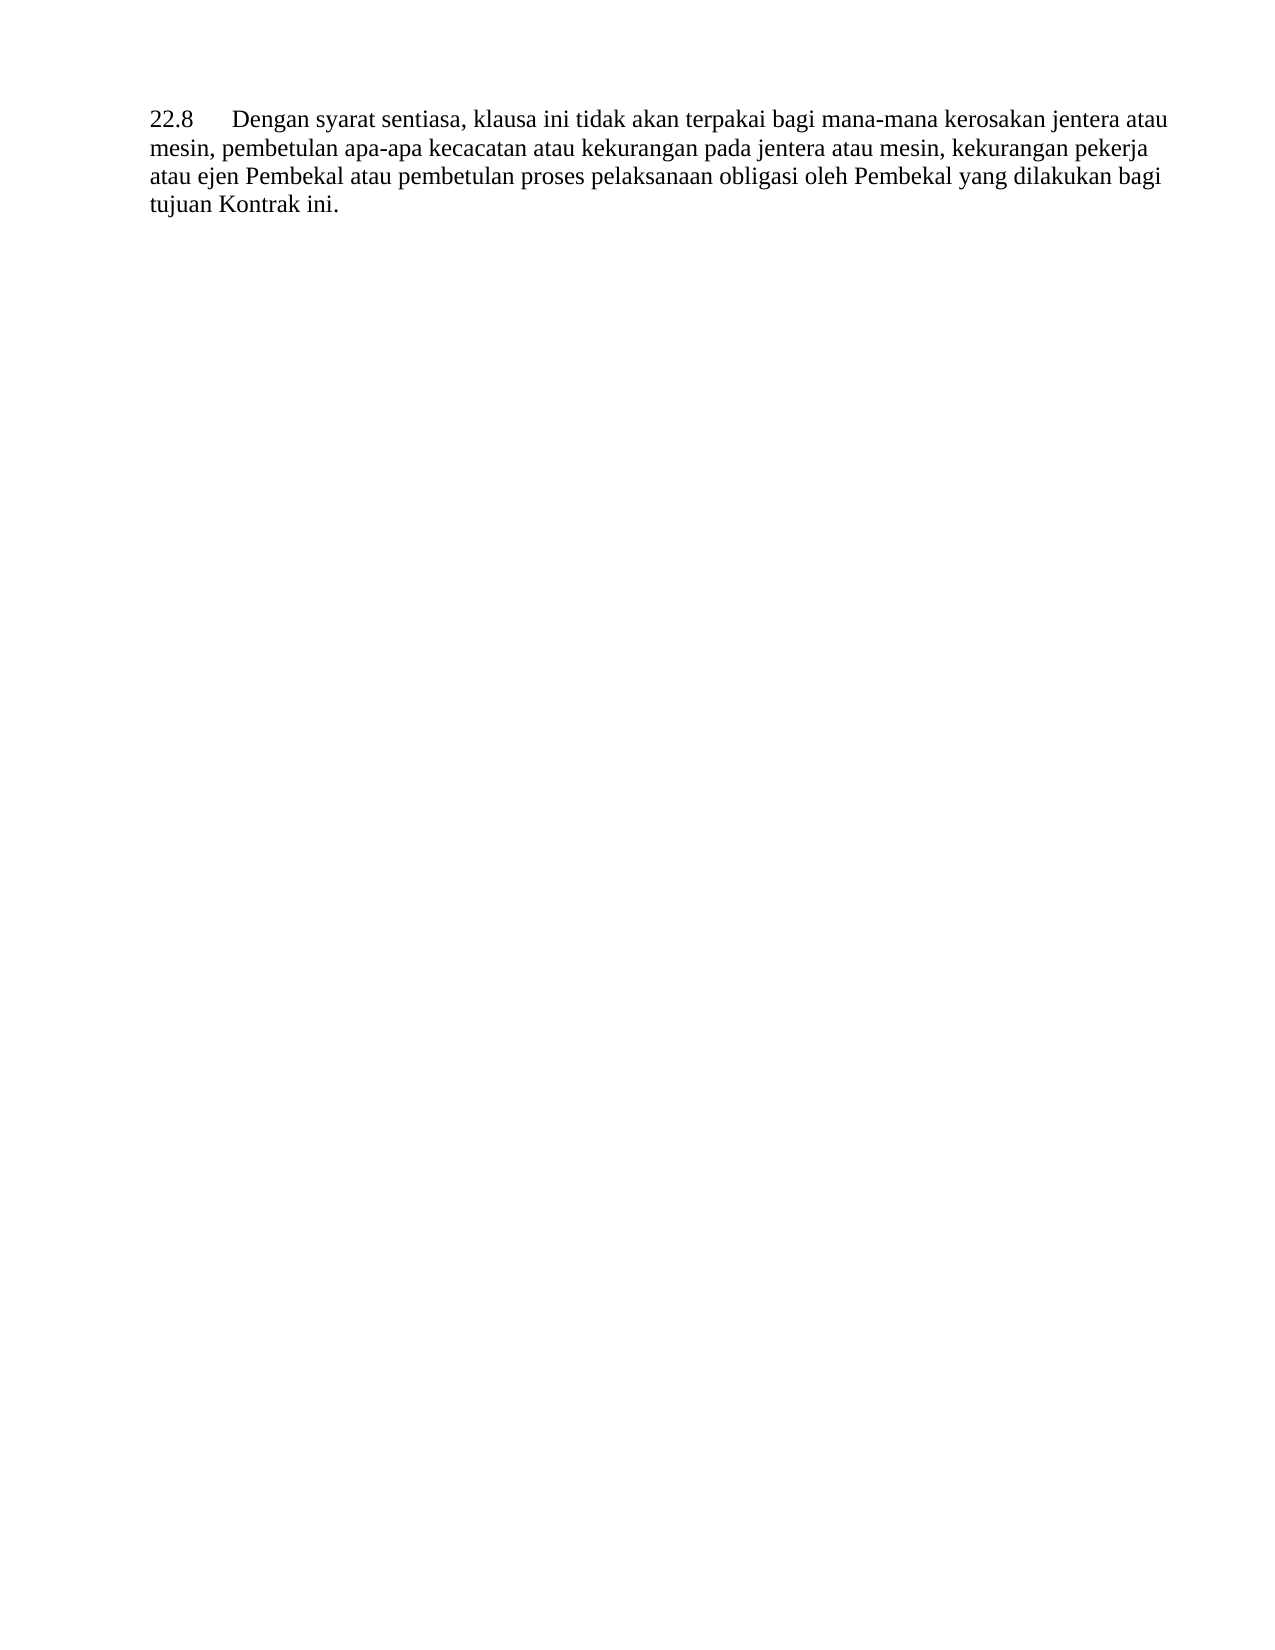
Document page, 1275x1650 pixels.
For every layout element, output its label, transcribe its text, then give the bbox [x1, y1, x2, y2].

list Dengan syarat sentiasa, klausa ini tidak akan terpakai bagi mana-mana kerosakan jentera atau mesin, pembetulan apa-apa kecacatan atau kekurangan pada jentera atau mesin, kekurangan pekerja atau ejen Pembekal atau pembetulan proses pelaksanaan obligasi oleh Pembekal yang dilakukan bagi tujuan Kontrak ini. [149, 105, 1182, 218]
